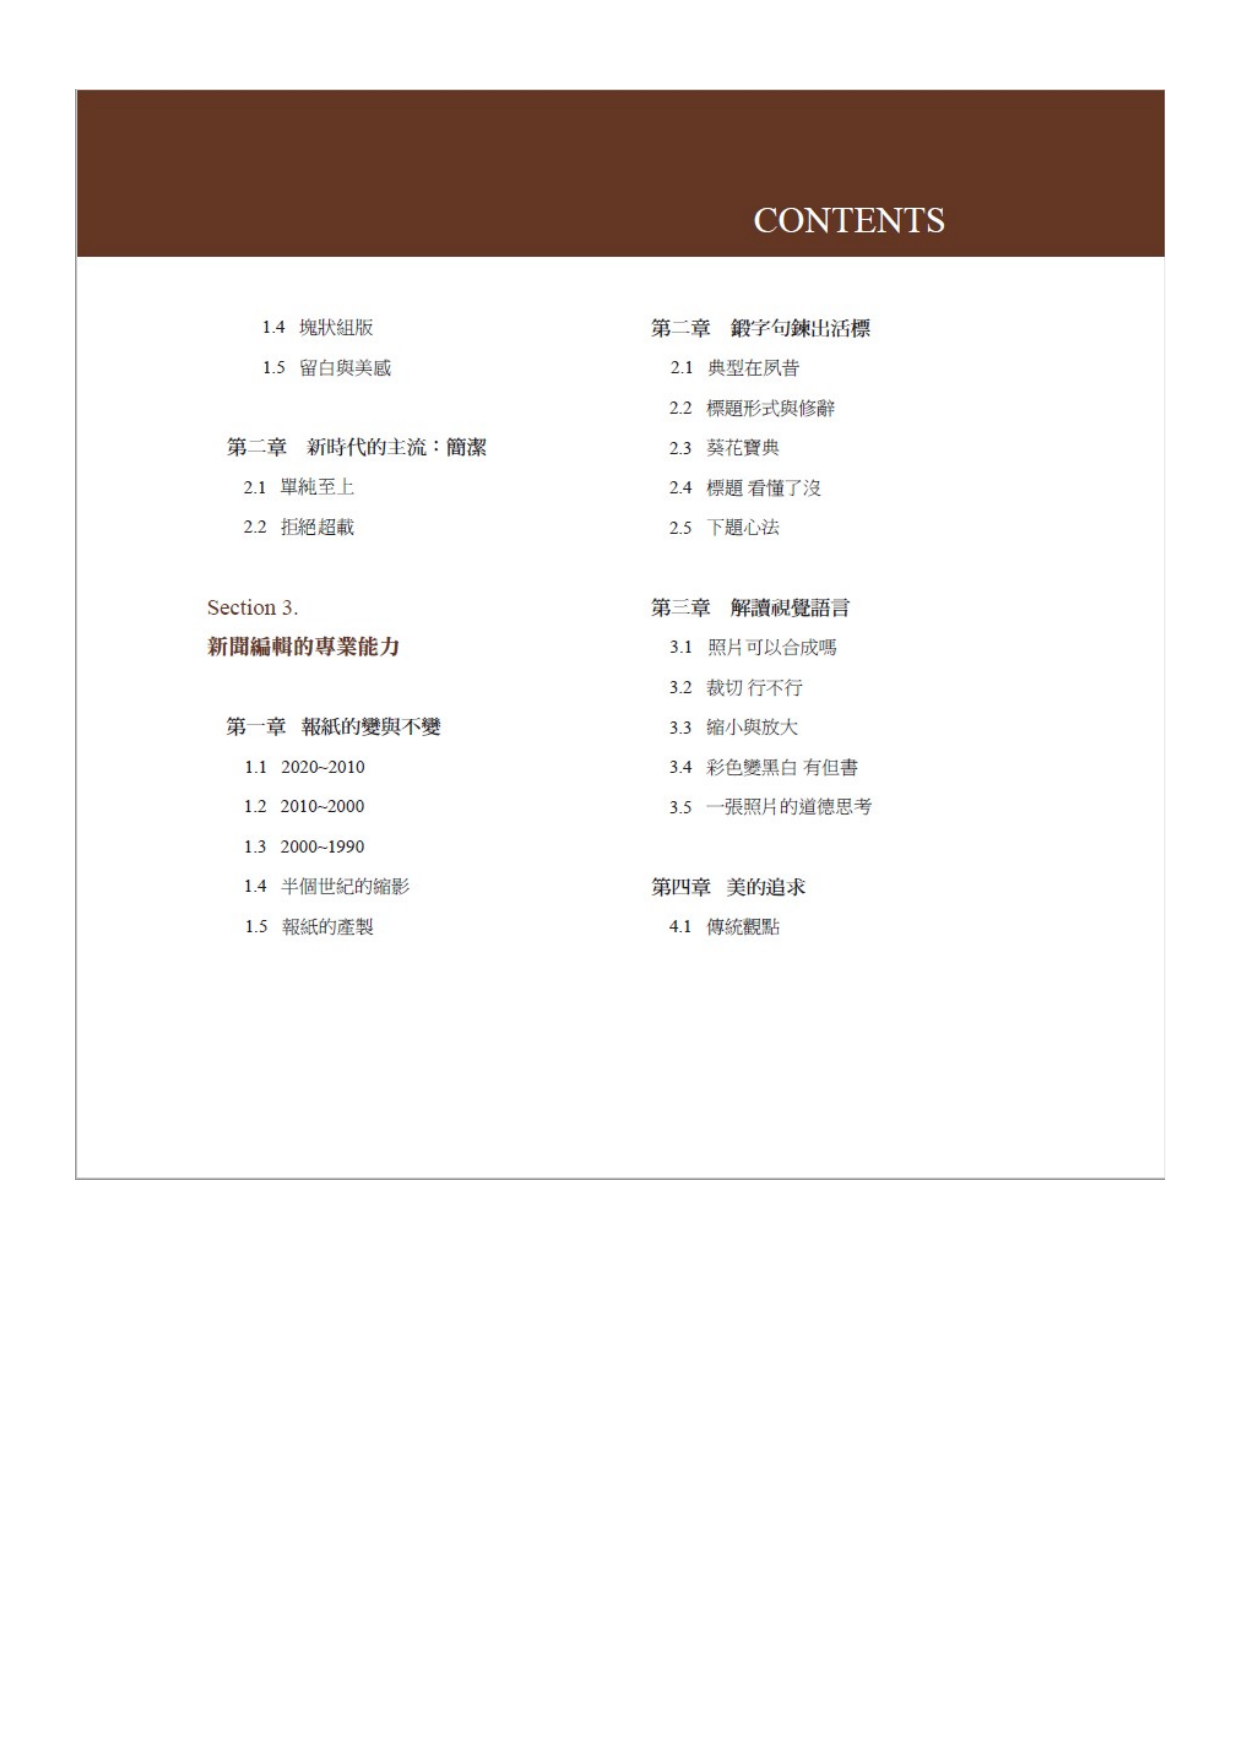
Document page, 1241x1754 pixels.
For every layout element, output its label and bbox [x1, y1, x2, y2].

picture [75, 89, 1166, 1180]
